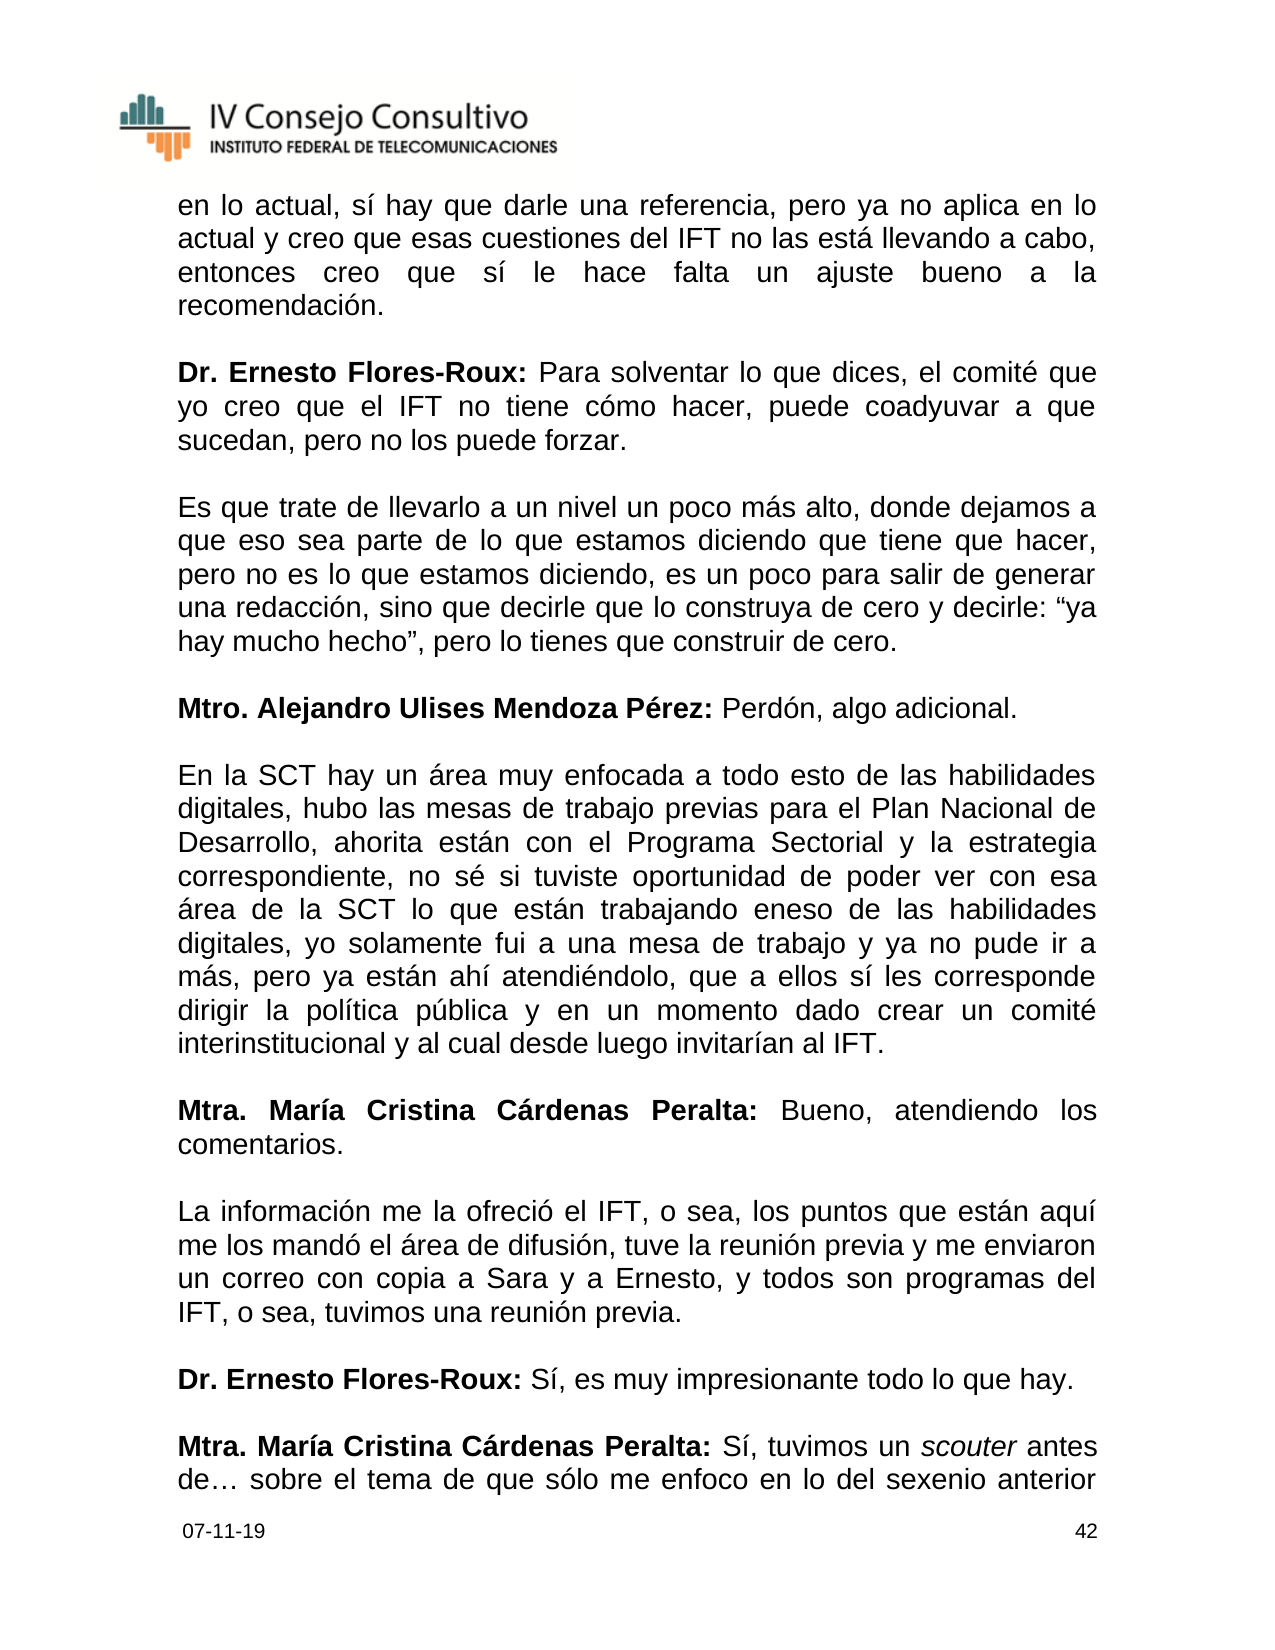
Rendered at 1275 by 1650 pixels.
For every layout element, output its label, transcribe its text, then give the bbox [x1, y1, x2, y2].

text En la SCT hay un área muy enfocada a todo esto de las habilidades digitales, hubo las mesas de trabajo previas para el Plan Nacional de Desarrollo, ahorita están con el Programa Sectorial y la estrategia correspondiente, no sé si tuviste oportunidad de poder ver con esa área de la SCT lo que están trabajando eneso de las habilidades digitales, yo solamente fui a una mesa de trabajo y ya no pude ir a más, pero ya están ahí atendiéndolo, que a ellos sí les corresponde dirigir la política pública y en un momento dado crear un comité interinstitucional y al cual desde luego invitarían al IFT. [177, 758, 1098, 1060]
text Mtro. Alejandro Ulises Mendoza Pérez: Perdón, algo adicional. [177, 691, 1098, 724]
picture [88, 73, 577, 188]
text Es que trate de llevarlo a un nivel un poco más alto, donde dejamos a que eso sea parte de lo que estamos diciendo que tiene que hacer, pero no es lo que estamos diciendo, es un poco para salir de generar una redacción, sino que decirle que lo construya de cero y decirle: “ya hay mucho hecho”, pero lo tienes que construir de cero. [177, 490, 1098, 657]
text Mtra. María Cristina Cárdenas Peralta: Bueno, atendiendo los comentarios. [177, 1093, 1098, 1161]
text Dr. Ernesto Flores-Roux: Para solventar lo que dices, el comité que yo creo que el IFT no tiene cómo hacer, puede coadyuvar a que sucedan, pero no los puede forzar. [177, 356, 1098, 456]
text Dr. Ernesto Flores-Roux: Sí, es muy impresionante todo lo que hay. [177, 1362, 1098, 1395]
text La información me la ofreció el IFT, o sea, los puntos que están aquí me los mandó el área de difusión, tuve la reunión previa y me enviaron un correo con copia a Sara y a Ernesto, y todos son programas del IFT, o sea, tuvimos una reunión previa. [177, 1194, 1098, 1328]
